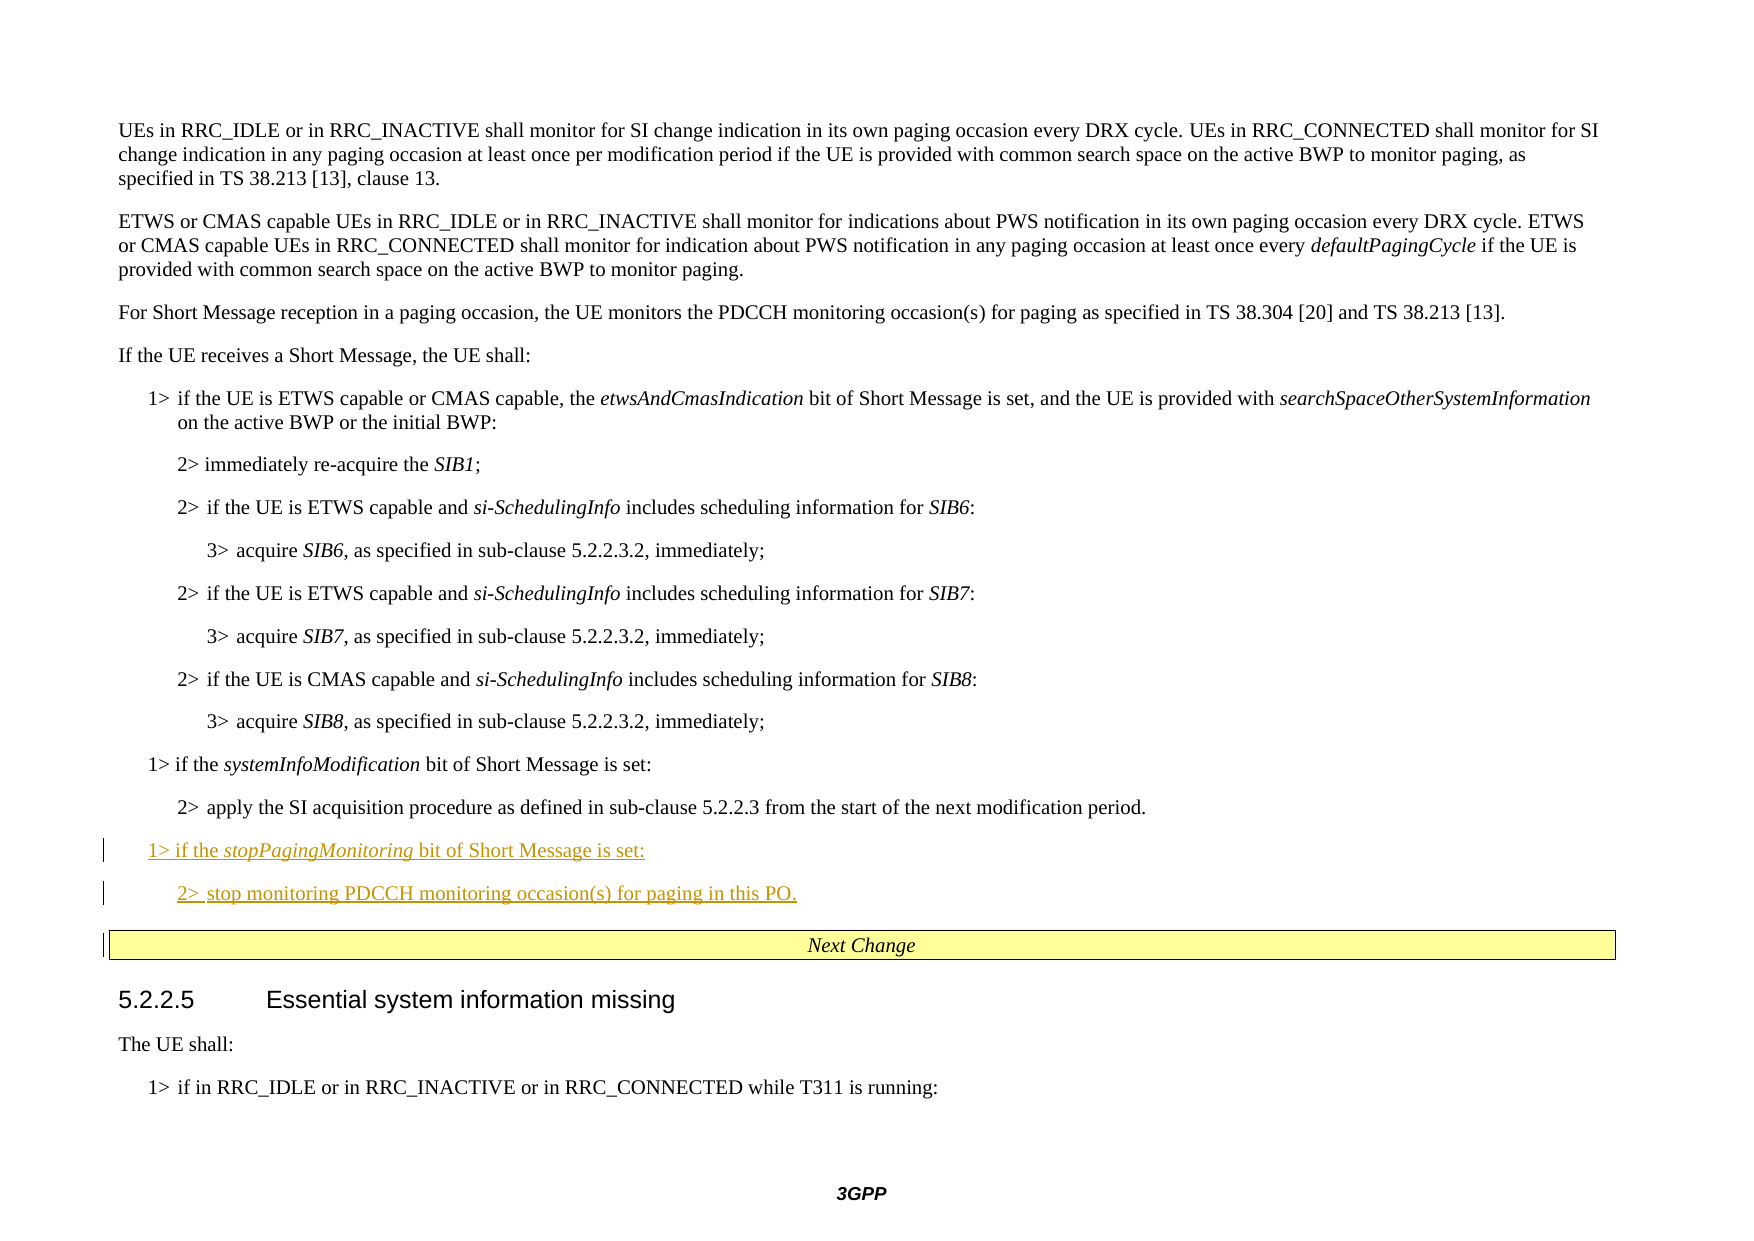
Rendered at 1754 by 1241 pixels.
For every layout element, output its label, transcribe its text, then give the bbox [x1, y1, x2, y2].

text For Short Message reception in a paging occasion, the UE monitors the PDCCH monitoring occasion(s) for paging as specified in TS 38.304 [20] and TS 38.213 [13]. [118, 300, 1606, 324]
text Next Change [110, 931, 1615, 959]
text 2> immediately re-acquire the SIB1; [177, 452, 1606, 476]
text UEs in RRC_IDLE or in RRC_INACTIVE shall monitor for SI change indication in its own paging occasion every DRX cycle. UEs in RRC_CONNECTED shall monitor for SI change indication in any paging occasion at least once per modification period if the UE is provided with common search space on the active BWP to monitor paging, as specified in TS 38.213 [13], clause 13. [118, 118, 1606, 190]
text 1> if in RRC_IDLE or in RRC_INACTIVE or in RRC_CONNECTED while T311 is running: [148, 1075, 1606, 1099]
text 2> if the UE is ETWS capable and si-SchedulingInfo includes scheduling information for SIB7: [177, 581, 1606, 605]
text 2> if the UE is CMAS capable and si-SchedulingInfo includes scheduling information for SIB8: [177, 666, 1606, 691]
text 1> if the systemInfoModification bit of Short Message is set: [148, 752, 1606, 776]
text 3> acquire SIB6, as specified in sub-clause 5.2.2.3.2, immediately; [207, 538, 1606, 562]
text 2> if the UE is ETWS capable and si-SchedulingInfo includes scheduling information for SIB6: [177, 495, 1606, 519]
text 3> acquire SIB8, as specified in sub-clause 5.2.2.3.2, immediately; [207, 709, 1606, 733]
text 3> acquire SIB7, as specified in sub-clause 5.2.2.3.2, immediately; [207, 624, 1606, 648]
text If the UE receives a Short Message, the UE shall: [118, 343, 1606, 367]
subtitle 5.2.2.5 Essential system information missing [118, 985, 1606, 1014]
text 1> if the UE is ETWS capable or CMAS capable, the etwsAndCmasIndication bit of Short Message is set, and the UE is provided with searchSpaceOtherSystemInformation on the active BWP or the initial BWP: [148, 386, 1606, 434]
text ETWS or CMAS capable UEs in RRC_IDLE or in RRC_INACTIVE shall monitor for indications about PWS notification in its own paging occasion every DRX cycle. ETWS or CMAS capable UEs in RRC_CONNECTED shall monitor for indication about PWS notification in any paging occasion at least once every defaultPagingCycle if the UE is provided with common search space on the active BWP to monitor paging. [118, 209, 1606, 281]
text The UE shall: [118, 1032, 1606, 1056]
text 2> apply the SI acquisition procedure as defined in sub-clause 5.2.2.3 from the start of the next modification period. [177, 795, 1606, 819]
